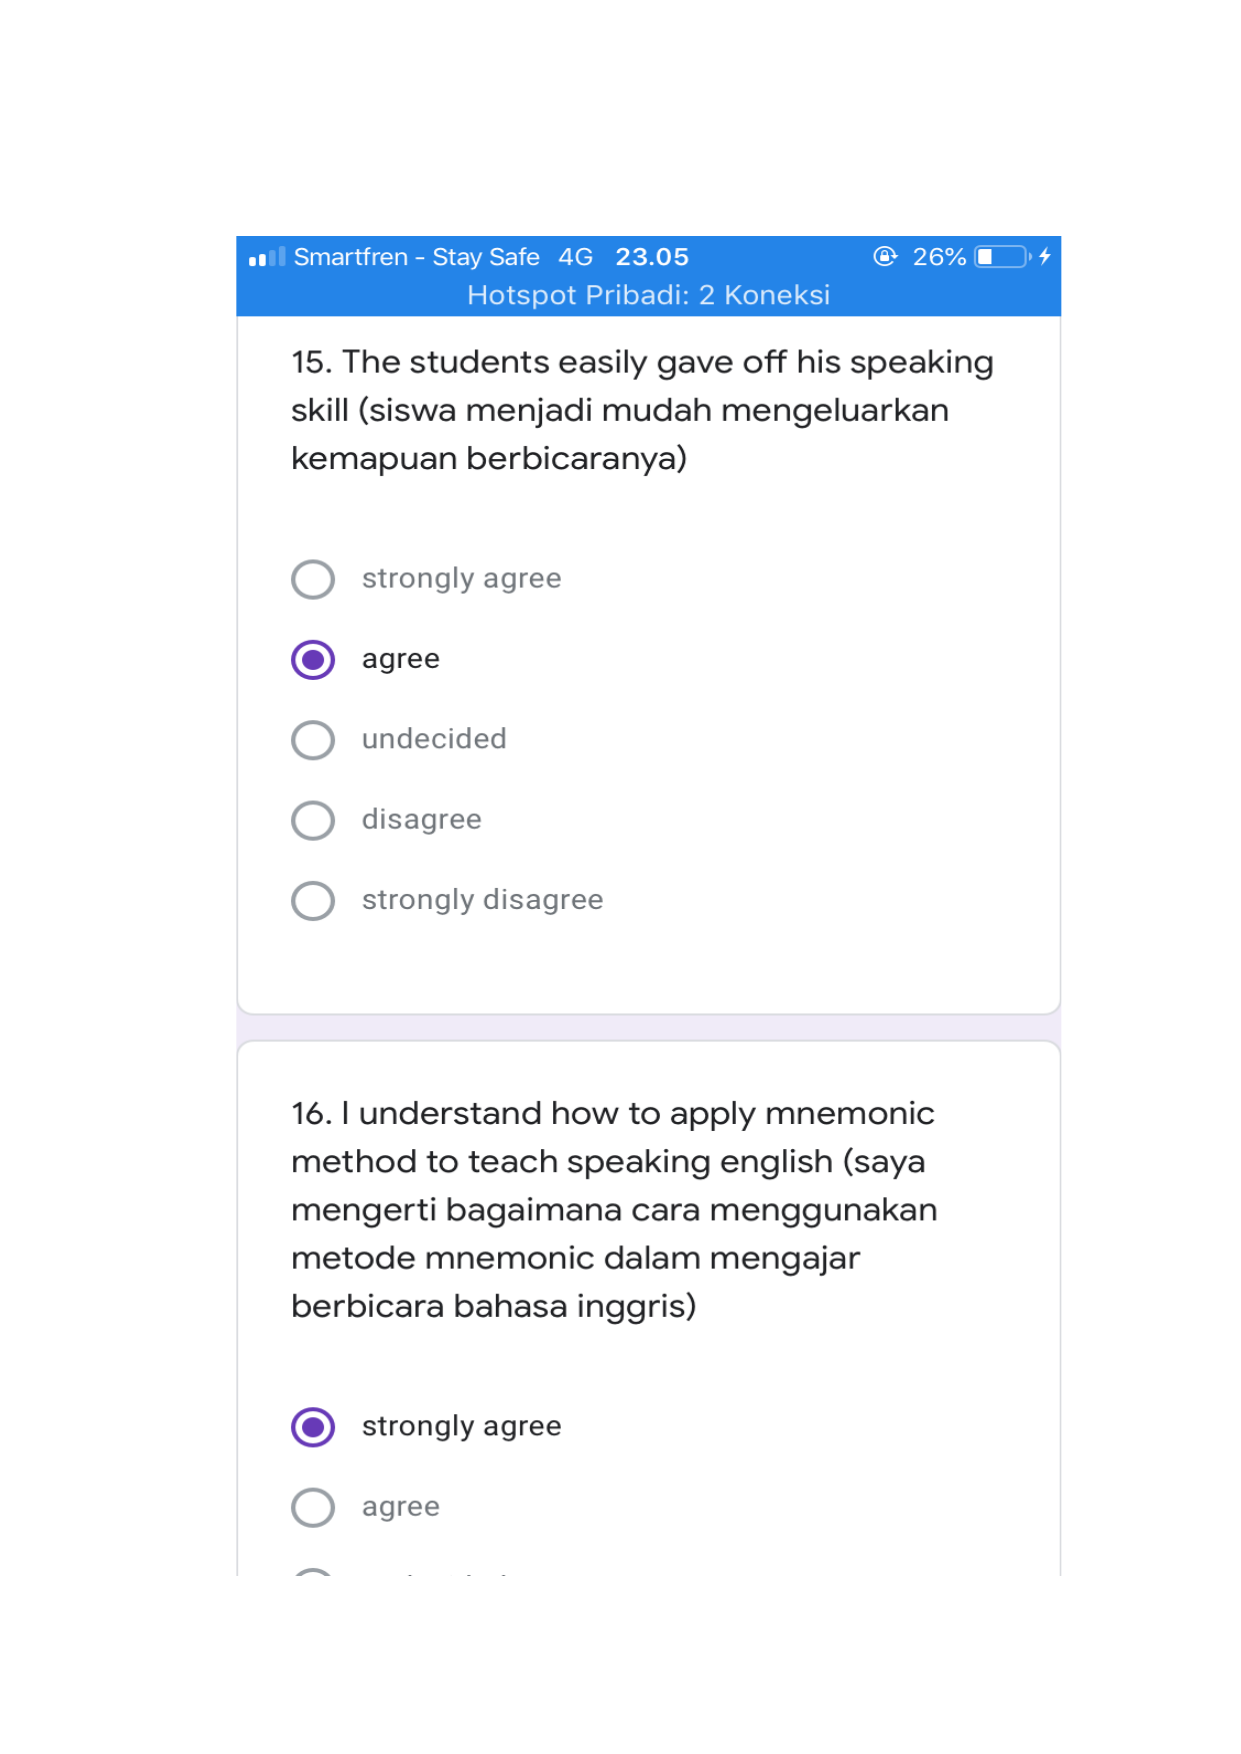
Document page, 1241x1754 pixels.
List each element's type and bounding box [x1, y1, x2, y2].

picture [236, 236, 1062, 1576]
